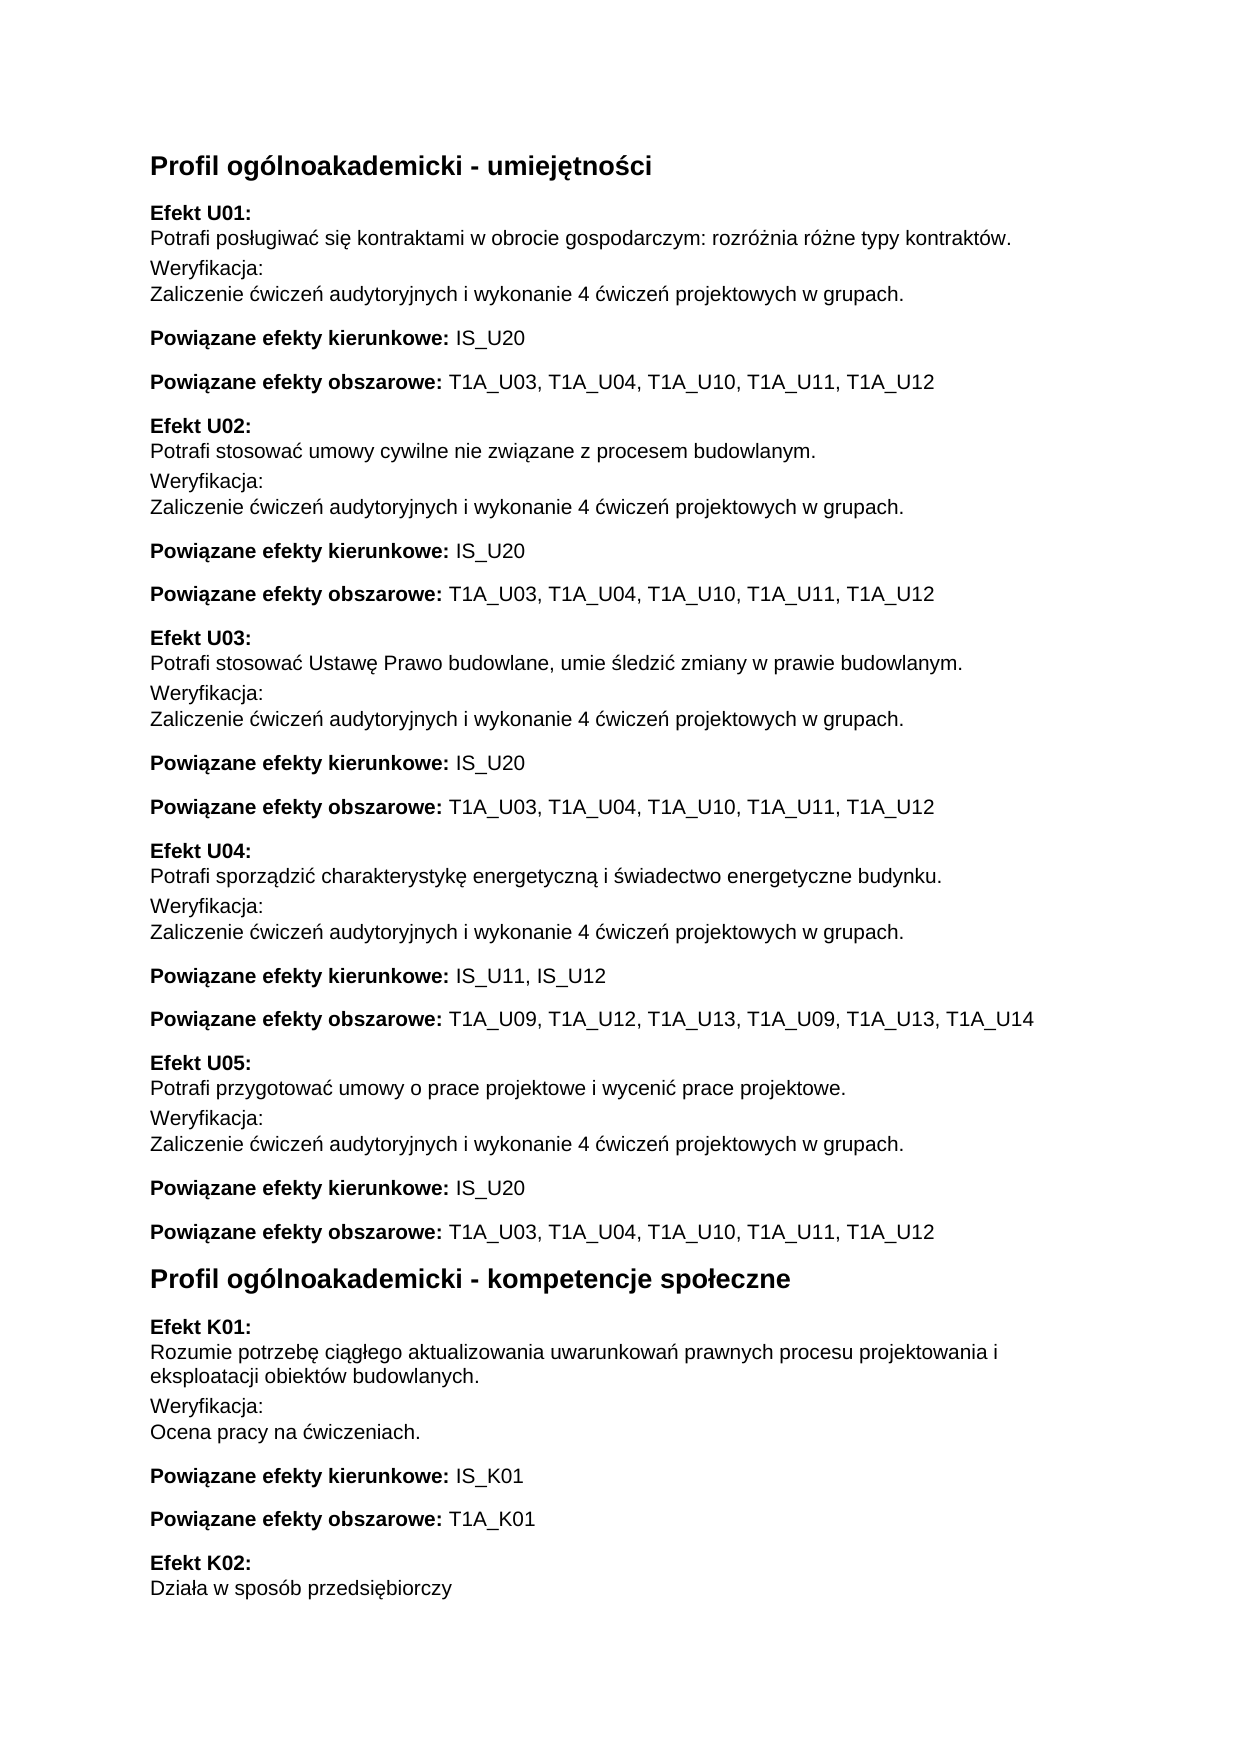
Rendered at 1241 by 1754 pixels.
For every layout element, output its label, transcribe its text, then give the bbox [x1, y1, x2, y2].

text Efekt U03: [150, 626, 1090, 650]
text Potrafi stosować umowy cywilne nie związane z procesem budowlanym. [150, 438, 1090, 462]
text Potrafi przygotować umowy o prace projektowe i wycenić prace projektowe. [150, 1076, 1090, 1100]
text Powiązane efekty obszarowe: T1A_U09, T1A_U12, T1A_U13, T1A_U09, T1A_U13, T1A_U14 [150, 1007, 1090, 1031]
text Efekt U05: [150, 1051, 1090, 1075]
text Powiązane efekty kierunkowe: IS_U20 [150, 1176, 1090, 1200]
text Weryfikacja: [150, 894, 1090, 918]
text Powiązane efekty kierunkowe: IS_U20 [150, 538, 1090, 562]
text Potrafi sporządzić charakterystykę energetyczną i świadectwo energetyczne budynku. [150, 863, 1090, 887]
text Powiązane efekty obszarowe: T1A_U03, T1A_U04, T1A_U10, T1A_U11, T1A_U12 [150, 370, 1090, 394]
text Powiązane efekty kierunkowe: IS_U20 [150, 751, 1090, 775]
text Zaliczenie ćwiczeń audytoryjnych i wykonanie 4 ćwiczeń projektowych w grupach. [150, 1132, 1090, 1156]
text Powiązane efekty obszarowe: T1A_K01 [150, 1507, 1090, 1531]
text Weryfikacja: [150, 469, 1090, 493]
subtitle Profil ogólnoakademicki - umiejętności [150, 150, 1090, 181]
text Efekt U04: [150, 838, 1090, 862]
subtitle Profil ogólnoakademicki - kompetencje społeczne [150, 1263, 1090, 1295]
text Efekt K01: [150, 1314, 1090, 1338]
text Działa w sposób przedsiębiorczy [150, 1576, 1090, 1600]
text Zaliczenie ćwiczeń audytoryjnych i wykonanie 4 ćwiczeń projektowych w grupach. [150, 495, 1090, 519]
text Weryfikacja: [150, 1106, 1090, 1130]
text Ocena pracy na ćwiczeniach. [150, 1420, 1090, 1444]
text Powiązane efekty kierunkowe: IS_K01 [150, 1463, 1090, 1487]
text Zaliczenie ćwiczeń audytoryjnych i wykonanie 4 ćwiczeń projektowych w grupach. [150, 282, 1090, 306]
text Zaliczenie ćwiczeń audytoryjnych i wykonanie 4 ćwiczeń projektowych w grupach. [150, 920, 1090, 944]
text Potrafi posługiwać się kontraktami w obrocie gospodarczym: rozróżnia różne typy kontraktów. [150, 226, 1090, 250]
text Weryfikacja: [150, 681, 1090, 705]
text Powiązane efekty obszarowe: T1A_U03, T1A_U04, T1A_U10, T1A_U11, T1A_U12 [150, 795, 1090, 819]
text Powiązane efekty kierunkowe: IS_U20 [150, 326, 1090, 350]
text Weryfikacja: [150, 1394, 1090, 1418]
text Rozumie potrzebę ciągłego aktualizowania uwarunkowań prawnych procesu projektowania i eksploatacji obiektów budowlanych. [150, 1339, 1090, 1387]
text Efekt K02: [150, 1551, 1090, 1575]
text Powiązane efekty obszarowe: T1A_U03, T1A_U04, T1A_U10, T1A_U11, T1A_U12 [150, 582, 1090, 606]
text Efekt U02: [150, 413, 1090, 437]
text Powiązane efekty kierunkowe: IS_U11, IS_U12 [150, 963, 1090, 987]
text Weryfikacja: [150, 256, 1090, 280]
text Potrafi stosować Ustawę Prawo budowlane, umie śledzić zmiany w prawie budowlanym. [150, 651, 1090, 675]
text Zaliczenie ćwiczeń audytoryjnych i wykonanie 4 ćwiczeń projektowych w grupach. [150, 707, 1090, 731]
text Efekt U01: [150, 201, 1090, 225]
text Powiązane efekty obszarowe: T1A_U03, T1A_U04, T1A_U10, T1A_U11, T1A_U12 [150, 1220, 1090, 1244]
